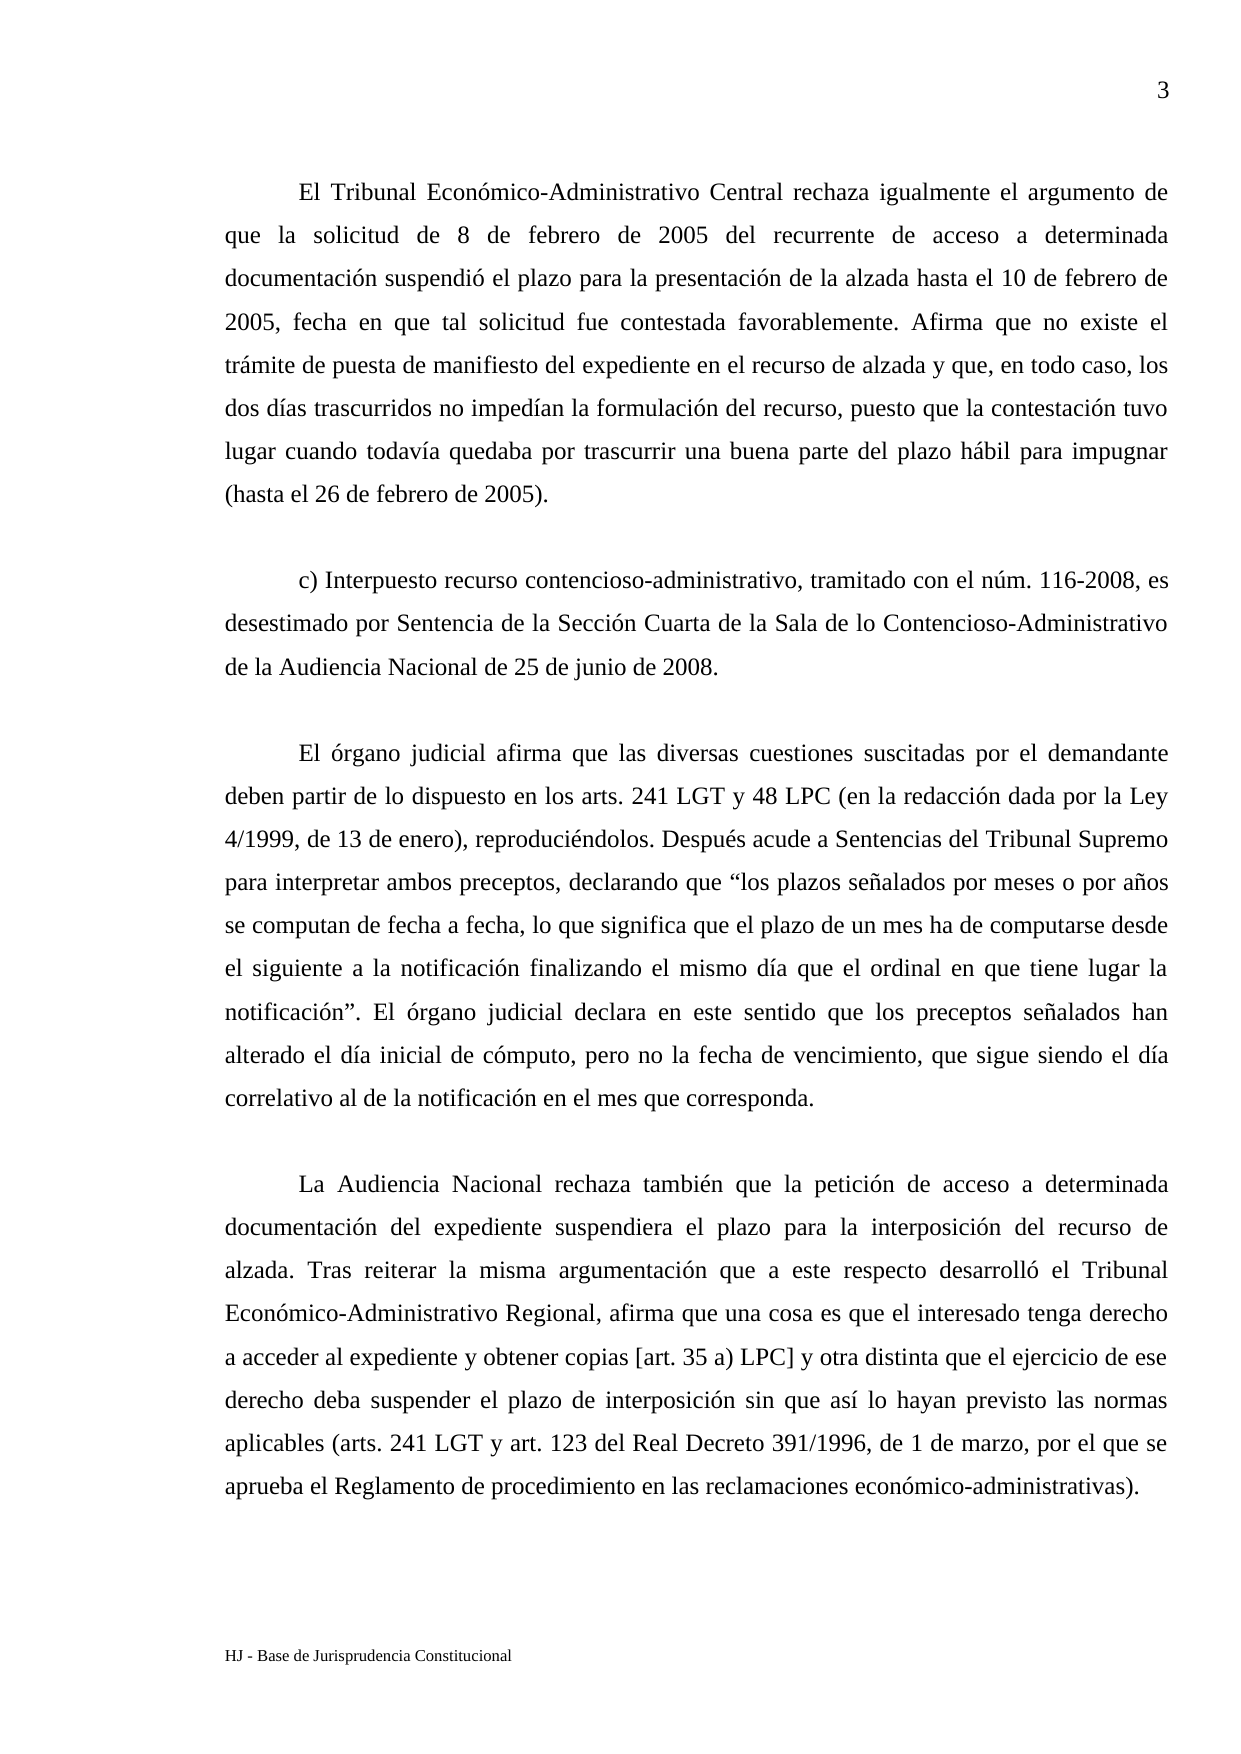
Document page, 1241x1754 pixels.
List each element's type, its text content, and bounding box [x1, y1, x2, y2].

text El Tribunal Económico-Administrativo Central rechaza igualmente el argumento de que la solicitud de 8 de febrero de 2005 del recurrente de acceso a determinada documentación suspendió el plazo para la presentación de la alzada hasta el 10 de febrero de 2005, fecha en que tal solicitud fue contestada favorablemente. Afirma que no existe el trámite de puesta de manifiesto del expediente en el recurso de alzada y que, en todo caso, los dos días trascurridos no impedían la formulación del recurso, puesto que la contestación tuvo lugar cuando todavía quedaba por trascurrir una buena parte del plazo hábil para impugnar (hasta el 26 de febrero de 2005). [224, 177, 1169, 508]
text El órgano judicial afirma que las diversas cuestiones suscitadas por el demandante deben partir de lo dispuesto en los arts. 241 LGT y 48 LPC (en la redacción dada por la Ley 4/1999, de 13 de enero), reproduciéndolos. Después acude a Sentencias del Tribunal Supremo para interpretar ambos preceptos, declarando que “los plazos señalados por meses o por años se computan de fecha a fecha, lo que significa que el plazo de un mes ha de computarse desde el siguiente a la notificación finalizando el mismo día que el ordinal en que tiene lugar la notificación”. El órgano judicial declara en este sentido que los preceptos señalados han alterado el día inicial de cómputo, pero no la fecha de vencimiento, que sigue siendo el día correlativo al de la notificación en el mes que corresponda. [224, 738, 1169, 1112]
text La Audiencia Nacional rechaza también que la petición de acceso a determinada documentación del expediente suspendiera el plazo para la interposición del recurso de alzada. Tras reiterar la misma argumentación que a este respecto desarrolló el Tribunal Económico-Administrativo Regional, afirma que una cosa es que el interesado tenga derecho a acceder al expediente y obtener copias [art. 35 a) LPC] y otra distinta que el ejercicio de ese derecho deba suspender el plazo de interposición sin que así lo hayan previsto las normas aplicables (arts. 241 LGT y art. 123 del Real Decreto 391/1996, de 1 de marzo, por el que se aprueba el Reglamento de procedimiento en las reclamaciones económico-administrativas). [224, 1169, 1169, 1500]
text c) Interpuesto recurso contencioso-administrativo, tramitado con el núm. 116-2008, es desestimado por Sentencia de la Sección Cuarta de la Sala de lo Contencioso-Administrativo de la Audiencia Nacional de 25 de junio de 2008. [224, 565, 1169, 680]
